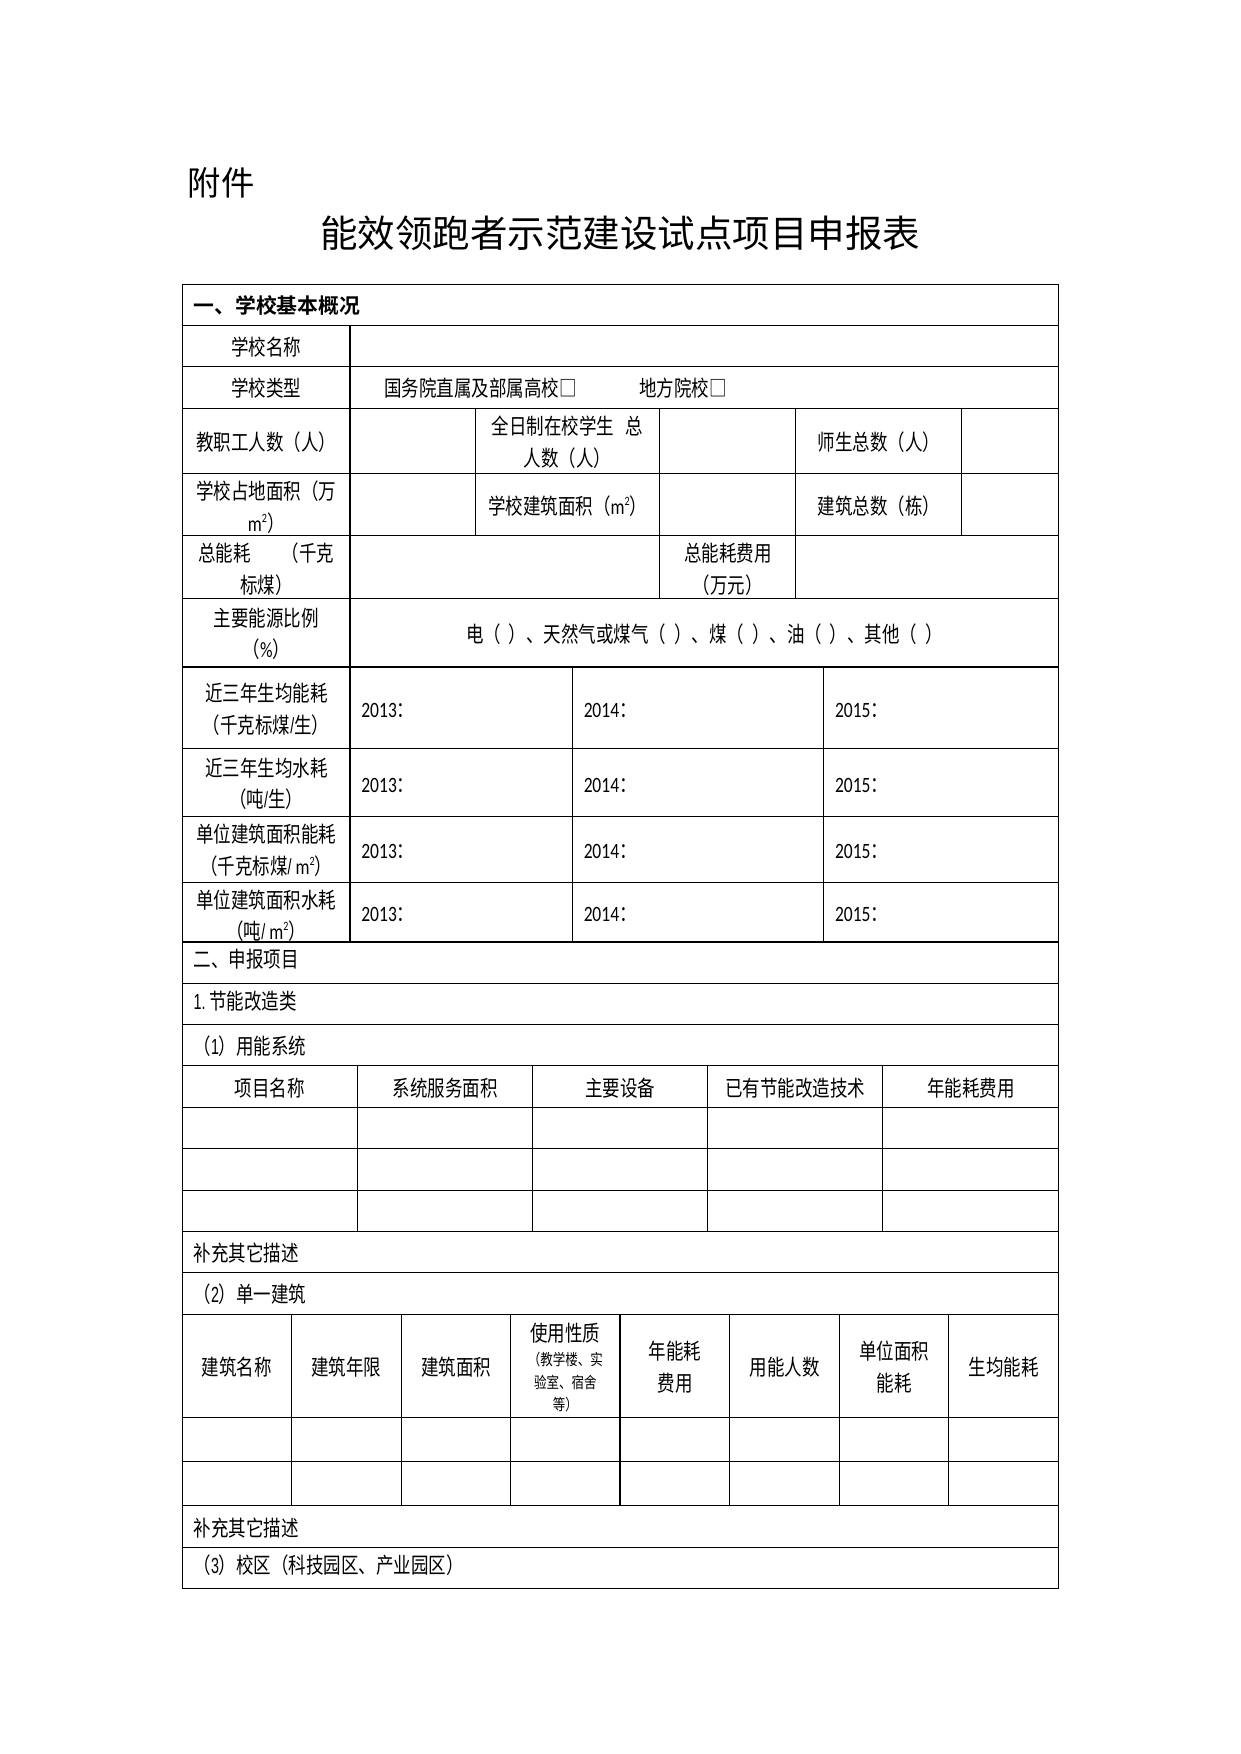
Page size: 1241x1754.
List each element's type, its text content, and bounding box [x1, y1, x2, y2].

table_cell 年能耗费用 [883, 1066, 1058, 1107]
table_cell [840, 1418, 948, 1461]
table_cell 2014： [573, 817, 823, 882]
table_cell 建筑总数（栋） [796, 474, 961, 535]
table_cell 国务院直属及部属高校□ 地方院校□ [351, 367, 1058, 407]
table_cell 建筑面积 [402, 1315, 510, 1417]
table_cell [511, 1418, 619, 1461]
table_cell 2013： [351, 668, 572, 748]
table_cell 年能耗 费用 [621, 1315, 729, 1417]
table_cell 2013： [351, 817, 572, 882]
table_cell 教职工人数（人） [183, 409, 349, 473]
table_cell [358, 1149, 532, 1189]
table_cell [351, 409, 475, 473]
table_cell 学校建筑面积（m2） [476, 474, 659, 535]
table_cell 电（ ）、天然气或煤气（ ）、煤（ ）、油（ ）、其他（ ） [351, 599, 1058, 666]
table_header 一、学校基本概况 [183, 285, 1058, 325]
table_cell 二、申报项目 [183, 943, 1058, 983]
table_cell [962, 474, 1058, 535]
table_cell （2）单一建筑 [183, 1273, 1058, 1313]
table_cell 建筑名称 [183, 1315, 291, 1417]
table_cell [511, 1462, 619, 1505]
table_cell （1）用能系统 [183, 1025, 1058, 1065]
table_cell 建筑年限 [292, 1315, 401, 1417]
table_cell 主要能源比例 （%） [183, 599, 349, 666]
table_cell 近三年生均能耗（千克标煤/生） [183, 668, 349, 748]
table_cell [949, 1418, 1058, 1461]
text 能效领跑者示范建设试点项目申报表 [187, 204, 1053, 258]
table_cell 补充其它描述 [183, 1232, 1058, 1272]
table_cell [183, 1462, 291, 1505]
table_cell 系统服务面积 [358, 1066, 532, 1107]
table_cell [621, 1462, 729, 1505]
table_cell [708, 1108, 882, 1148]
table_cell [730, 1462, 839, 1505]
table_cell 使用性质（教学楼、实验室、宿舍等） [511, 1315, 619, 1417]
table_cell 单位建筑面积水耗（吨/ m2） [183, 883, 349, 941]
table_cell [292, 1418, 401, 1461]
table_cell 生均能耗 [949, 1315, 1058, 1417]
table_cell [660, 409, 795, 473]
table_cell 1. 节能改造类 [183, 984, 1058, 1024]
table_cell [402, 1418, 510, 1461]
table_cell 单位建筑面积能耗（千克标煤/ m2） [183, 817, 349, 882]
table_cell 近三年生均水耗（吨/生） [183, 749, 349, 816]
table_cell 项目名称 [183, 1066, 357, 1107]
table_cell [708, 1149, 882, 1189]
table_cell [358, 1191, 532, 1231]
table_cell [351, 536, 659, 598]
table_cell [660, 474, 795, 535]
table_cell [183, 1191, 357, 1231]
table_cell 学校名称 [183, 326, 349, 366]
table_cell [883, 1191, 1058, 1231]
table_cell 2015： [824, 668, 1058, 748]
table_cell 2015： [824, 749, 1058, 816]
table_cell [883, 1108, 1058, 1148]
table_cell 2014： [573, 668, 823, 748]
table_cell [730, 1418, 839, 1461]
table_cell [949, 1462, 1058, 1505]
table_cell [840, 1462, 948, 1505]
table_cell 2013： [351, 883, 572, 941]
table_cell [351, 474, 475, 535]
table_cell 主要设备 [533, 1066, 707, 1107]
table_cell 学校占地面积（万m2） [183, 474, 349, 535]
table_cell 总能耗费用 （万元） [660, 536, 795, 598]
table_cell [883, 1149, 1058, 1189]
table_cell [351, 326, 1058, 366]
table_cell 2014： [573, 749, 823, 816]
table_cell 师生总数（人） [796, 409, 961, 473]
table_cell 2015： [824, 883, 1058, 941]
table_cell [796, 536, 1058, 598]
table_cell [621, 1418, 729, 1461]
table_cell 全日制在校学生 总人数（人） [476, 409, 659, 473]
table_cell （3）校区（科技园区、产业园区） [183, 1548, 1058, 1588]
table_cell [533, 1108, 707, 1148]
table_cell [533, 1191, 707, 1231]
table_cell 2013： [351, 749, 572, 816]
table_cell 用能人数 [730, 1315, 839, 1417]
table_cell [358, 1108, 532, 1148]
table_cell 单位面积能耗 [840, 1315, 948, 1417]
table_cell [708, 1191, 882, 1231]
table_cell [183, 1149, 357, 1189]
text 附件 [187, 162, 1053, 204]
table_cell [183, 1418, 291, 1461]
table_cell 补充其它描述 [183, 1506, 1058, 1547]
table_cell [533, 1149, 707, 1189]
table_cell 总能耗 （千克标煤） [183, 536, 349, 598]
table_cell 已有节能改造技术 [708, 1066, 882, 1107]
table_cell 2014： [573, 883, 823, 941]
table_cell [292, 1462, 401, 1505]
table_cell [183, 1108, 357, 1148]
table_cell [962, 409, 1058, 473]
table_cell 2015： [824, 817, 1058, 882]
table_cell [402, 1462, 510, 1505]
table_cell 学校类型 [183, 367, 349, 407]
